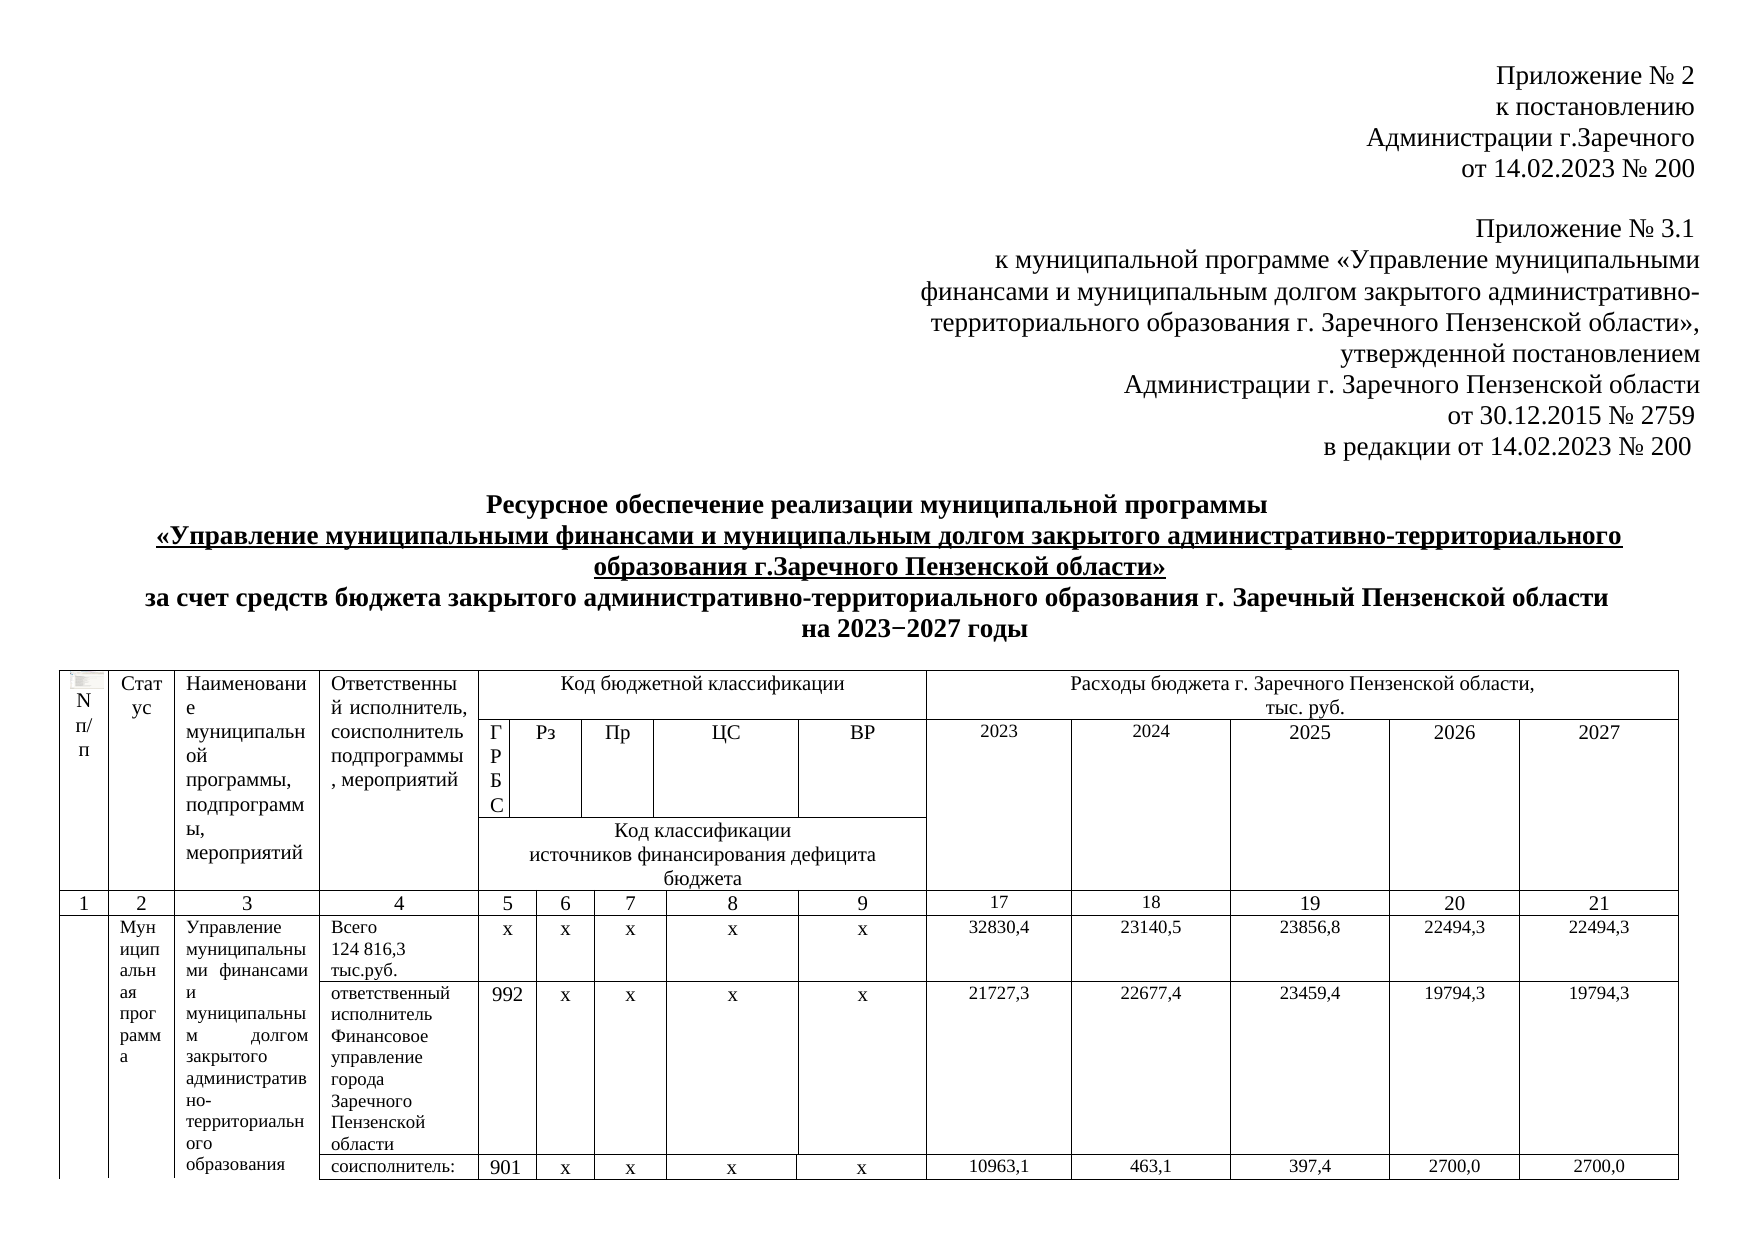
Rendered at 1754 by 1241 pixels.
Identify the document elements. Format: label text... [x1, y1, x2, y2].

table_cell х [667, 982, 798, 1154]
table_cell 992 [479, 982, 536, 1154]
table_header N п/п [60, 671, 108, 890]
table_cell 17 [927, 891, 1071, 915]
text утвержденной постановлением [340, 337, 1701, 368]
table_cell 3 [175, 891, 319, 915]
table_header Ответственный исполнитель, соисполнитель подпрограммы, мероприятий [320, 671, 478, 890]
table_cell 23856,8 [1231, 916, 1389, 981]
text Ресурсное обеспечение реализации муниципальной программы [59, 488, 1695, 519]
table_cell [320, 1155, 478, 1179]
table_header Наименование муниципальной программы, подпрограммы, мероприятий [175, 671, 319, 890]
text от 30.12.2015 № 2759 [59, 399, 1695, 431]
table_cell 397,4 [1231, 1155, 1389, 1179]
table_cell 2026 [1390, 720, 1519, 890]
table_cell 19 [1231, 891, 1389, 915]
table_cell Всего 124 816,3 тыс.руб. [320, 916, 478, 981]
table_cell х [799, 982, 926, 1154]
table_cell ВР [799, 720, 926, 817]
table_cell 9 [799, 891, 926, 915]
picture [70, 671, 104, 689]
text Администрации г. Заречного Пензенской области [340, 368, 1701, 399]
table_cell Рз [510, 720, 581, 817]
table_cell 23140,5 [1072, 916, 1230, 981]
table_cell 5 [479, 891, 536, 915]
table_cell 18 [1072, 891, 1230, 915]
table_cell 7 [595, 891, 666, 915]
table_cell х [479, 916, 536, 981]
table_cell 6 [537, 891, 594, 915]
text «Управление муниципальными финансами и муниципальным долгом закрытого административно-территориального образования г.Заречного Пензенской области» [115, 519, 1644, 581]
table_cell х [537, 982, 594, 1154]
text Администрации г.Заречного [59, 121, 1695, 153]
table_cell ответственный исполнитель Финансовое управление города Заречного Пензенской области [320, 982, 478, 1154]
table_cell 2700,0 [1390, 1155, 1519, 1179]
text в редакции от 14.02.2023 № 200 [59, 431, 1695, 462]
table_cell 10963,1 [927, 1155, 1071, 1179]
text от 14.02.2023 № 200 [59, 153, 1695, 184]
table_cell х [799, 916, 926, 981]
table_cell 901 [479, 1155, 536, 1179]
table_cell Пр [582, 720, 653, 817]
table_cell 2700,0 [1520, 1155, 1678, 1179]
table_cell 32830,4 [927, 916, 1071, 981]
text территориального образования г. Заречного Пензенской области», [340, 306, 1701, 337]
table_cell 2024 [1072, 720, 1230, 890]
table_cell 19794,3 [1520, 982, 1678, 1154]
text на 2023−2027 годы [59, 613, 1695, 644]
table_cell 2 [109, 891, 174, 915]
table_cell 4 [320, 891, 478, 915]
table_cell 2023 [927, 720, 1071, 890]
table_cell 21727,3 [927, 982, 1071, 1154]
table_cell Управление муниципальными финансами и муниципальным долгом закрытого административно-территориального образования г.Заречного Пензенской области на [175, 916, 319, 1179]
table_cell х [595, 1155, 666, 1179]
table_cell 20 [1390, 891, 1519, 915]
text финансами и муниципальным долгом закрытого административно- [340, 275, 1701, 306]
table_cell х [537, 1155, 594, 1179]
table_header Расходы бюджета г. Заречного Пензенской области, тыс. руб. [927, 671, 1678, 719]
table_cell 21 [1520, 891, 1678, 915]
table_cell х [797, 1155, 926, 1179]
table_cell х [667, 916, 798, 981]
table_cell Код классификации источников финансирования дефицита бюджета [479, 818, 926, 890]
table_cell 2025 [1231, 720, 1389, 890]
table_cell 22677,4 [1072, 982, 1230, 1154]
table_cell 463,1 [1072, 1155, 1230, 1179]
table_cell 8 [667, 891, 798, 915]
text за счет средств бюджета закрытого административно-территориального образования г. Заречный Пензенской области [59, 581, 1695, 613]
table_cell 22494,3 [1520, 916, 1678, 981]
table_cell х [595, 982, 666, 1154]
table_cell 23459,4 [1231, 982, 1389, 1154]
table_cell ГРБС [479, 720, 509, 817]
table_cell 22494,3 [1390, 916, 1519, 981]
table_header Статус [109, 671, 174, 890]
table_cell 1 [60, 891, 108, 915]
table_cell Муниципальная программа [108, 916, 174, 1179]
table_cell х [595, 916, 666, 981]
text к муниципальной программе «Управление муниципальными [340, 244, 1701, 275]
table_cell ЦС [654, 720, 798, 817]
table_header Код бюджетной классификации [479, 671, 926, 719]
table_cell [60, 916, 108, 1179]
table_cell х [667, 1155, 796, 1179]
table_cell х [537, 916, 594, 981]
text Приложение № 2 [59, 59, 1695, 90]
text Приложение № 3.1 [59, 212, 1695, 244]
table_cell 2027 [1520, 720, 1678, 890]
table_cell 19794,3 [1390, 982, 1519, 1154]
text к постановлению [59, 90, 1695, 121]
